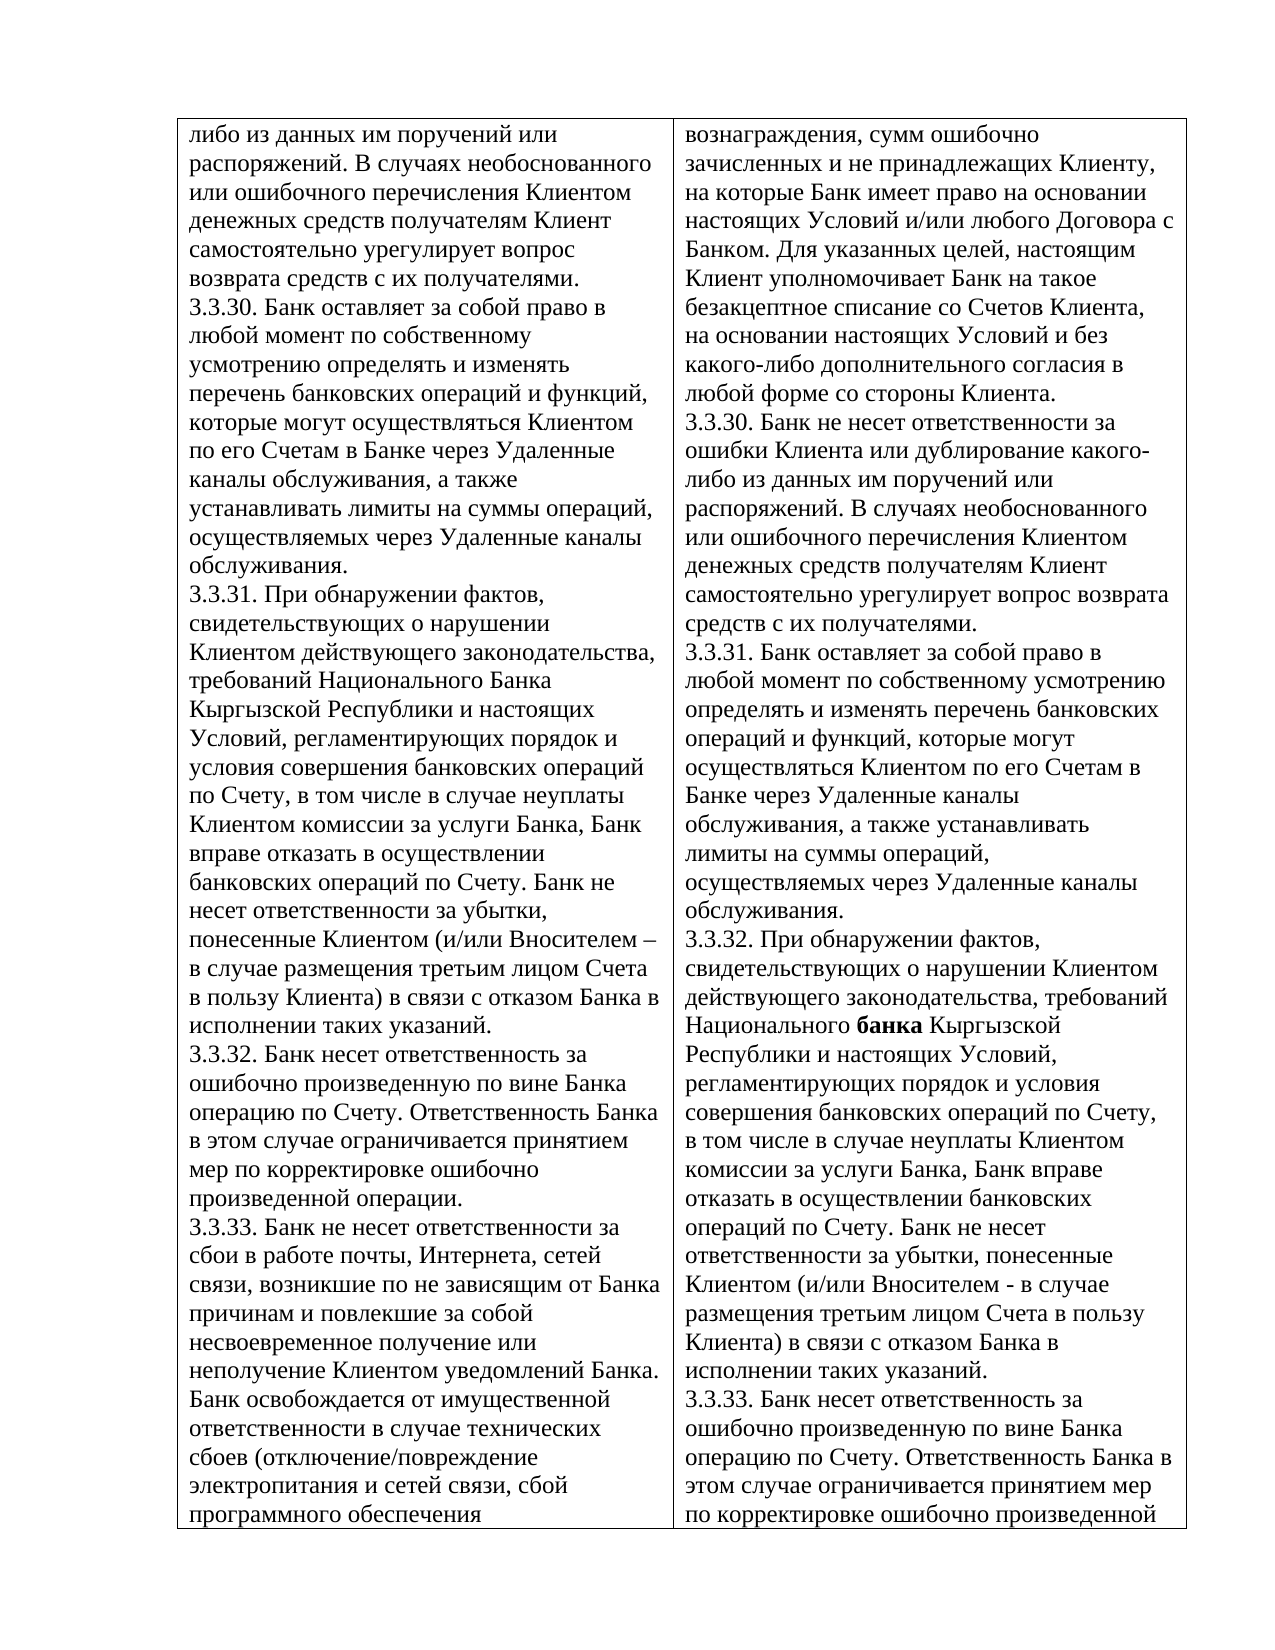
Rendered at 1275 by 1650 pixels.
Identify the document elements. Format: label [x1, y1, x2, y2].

table_cell [178, 119, 673, 1528]
table_cell [674, 119, 1186, 1528]
